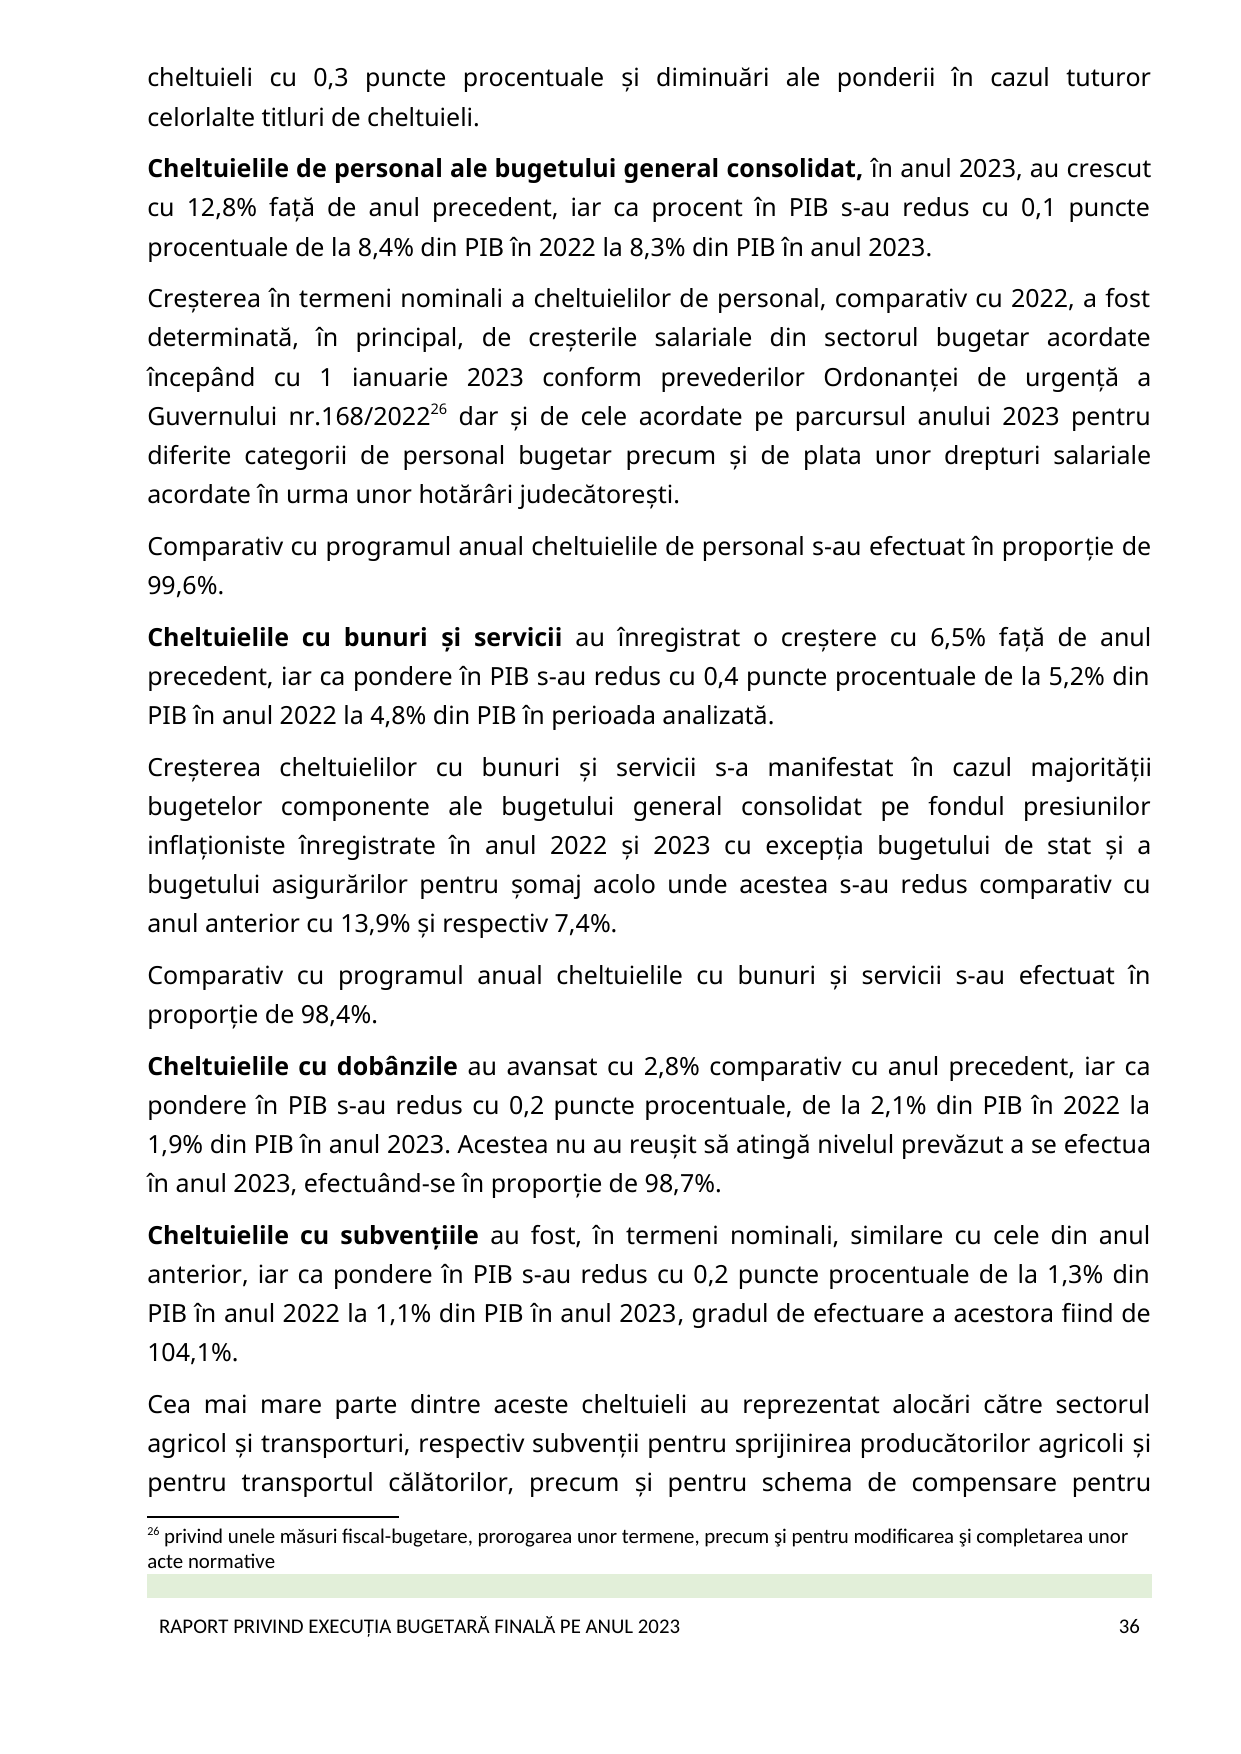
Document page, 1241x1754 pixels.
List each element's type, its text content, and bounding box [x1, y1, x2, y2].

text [147, 1387, 1152, 1499]
text Cheltuielile cu bunuri și servicii au înregistrat o creștere cu 6,5% față de anul precedent, iar ca pondere în PIB s-au redus cu 0,4 puncte procentuale de la 5,2% din PIB în anul 2022 la 4,8% din PIB în perioada analizată. [147, 619, 1152, 732]
text Creșterea cheltuielilor cu bunuri și servicii s-a manifestat în cazul majorității bugetelor componente ale bugetului general consolidat pe fondul presiunilor inflaționiste înregistrate în anul 2022 și 2023 cu excepția bugetului de stat și a bugetului asigurărilor pentru șomaj acolo unde acestea s-au redus comparativ cu anul anterior cu 13,9% și respectiv 7,4%. [147, 749, 1152, 940]
text Comparativ cu programul anual cheltuielile cu bunuri şi servicii s-au efectuat în proporție de 98,4%. [147, 957, 1152, 1031]
text Creșterea în termeni nominali a cheltuielilor de personal, comparativ cu 2022, a fost determinată, în principal, de creșterile salariale din sectorul bugetar acordate începând cu 1 ianuarie 2023 conform prevederilor Ordonanței de urgență a Guvernului nr.168/2022 dar și de cele acordate pe parcursul anului 2023 pentru diferite categorii de personal bugetar precum și de plata unor drepturi salariale acordate în urma unor hotărâri judecătorești. [147, 281, 1152, 511]
text Cheltuielile cu subvențiile au fost, în termeni nominali, similare cu cele din anul anterior, iar ca pondere în PIB s-au redus cu 0,2 puncte procentuale de la 1,3% din PIB în anul 2022 la 1,1% din PIB în anul 2023, gradul de efectuare a acestora fiind de 104,1%. [147, 1217, 1152, 1369]
text Cheltuielile de personal ale bugetului general consolidat, în anul 2023, au crescut cu 12,8% față de anul precedent, iar ca procent în PIB s-au redus cu 0,1 puncte procentuale de la 8,4% din PIB în 2022 la 8,3% din PIB în anul 2023. [147, 151, 1152, 263]
text Cheltuielile cu dobânzile au avansat cu 2,8% comparativ cu anul precedent, iar ca pondere în PIB s-au redus cu 0,2 puncte procentuale, de la 2,1% din PIB în 2022 la 1,9% din PIB în anul 2023. Acestea nu au reușit să atingă nivelul prevăzut a se efectua în anul 2023, efectuând-se în proporție de 98,7%. [147, 1048, 1152, 1200]
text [147, 60, 1152, 133]
text Comparativ cu programul anual cheltuielile de personal s-au efectuat în proporție de 99,6%. [147, 528, 1152, 602]
